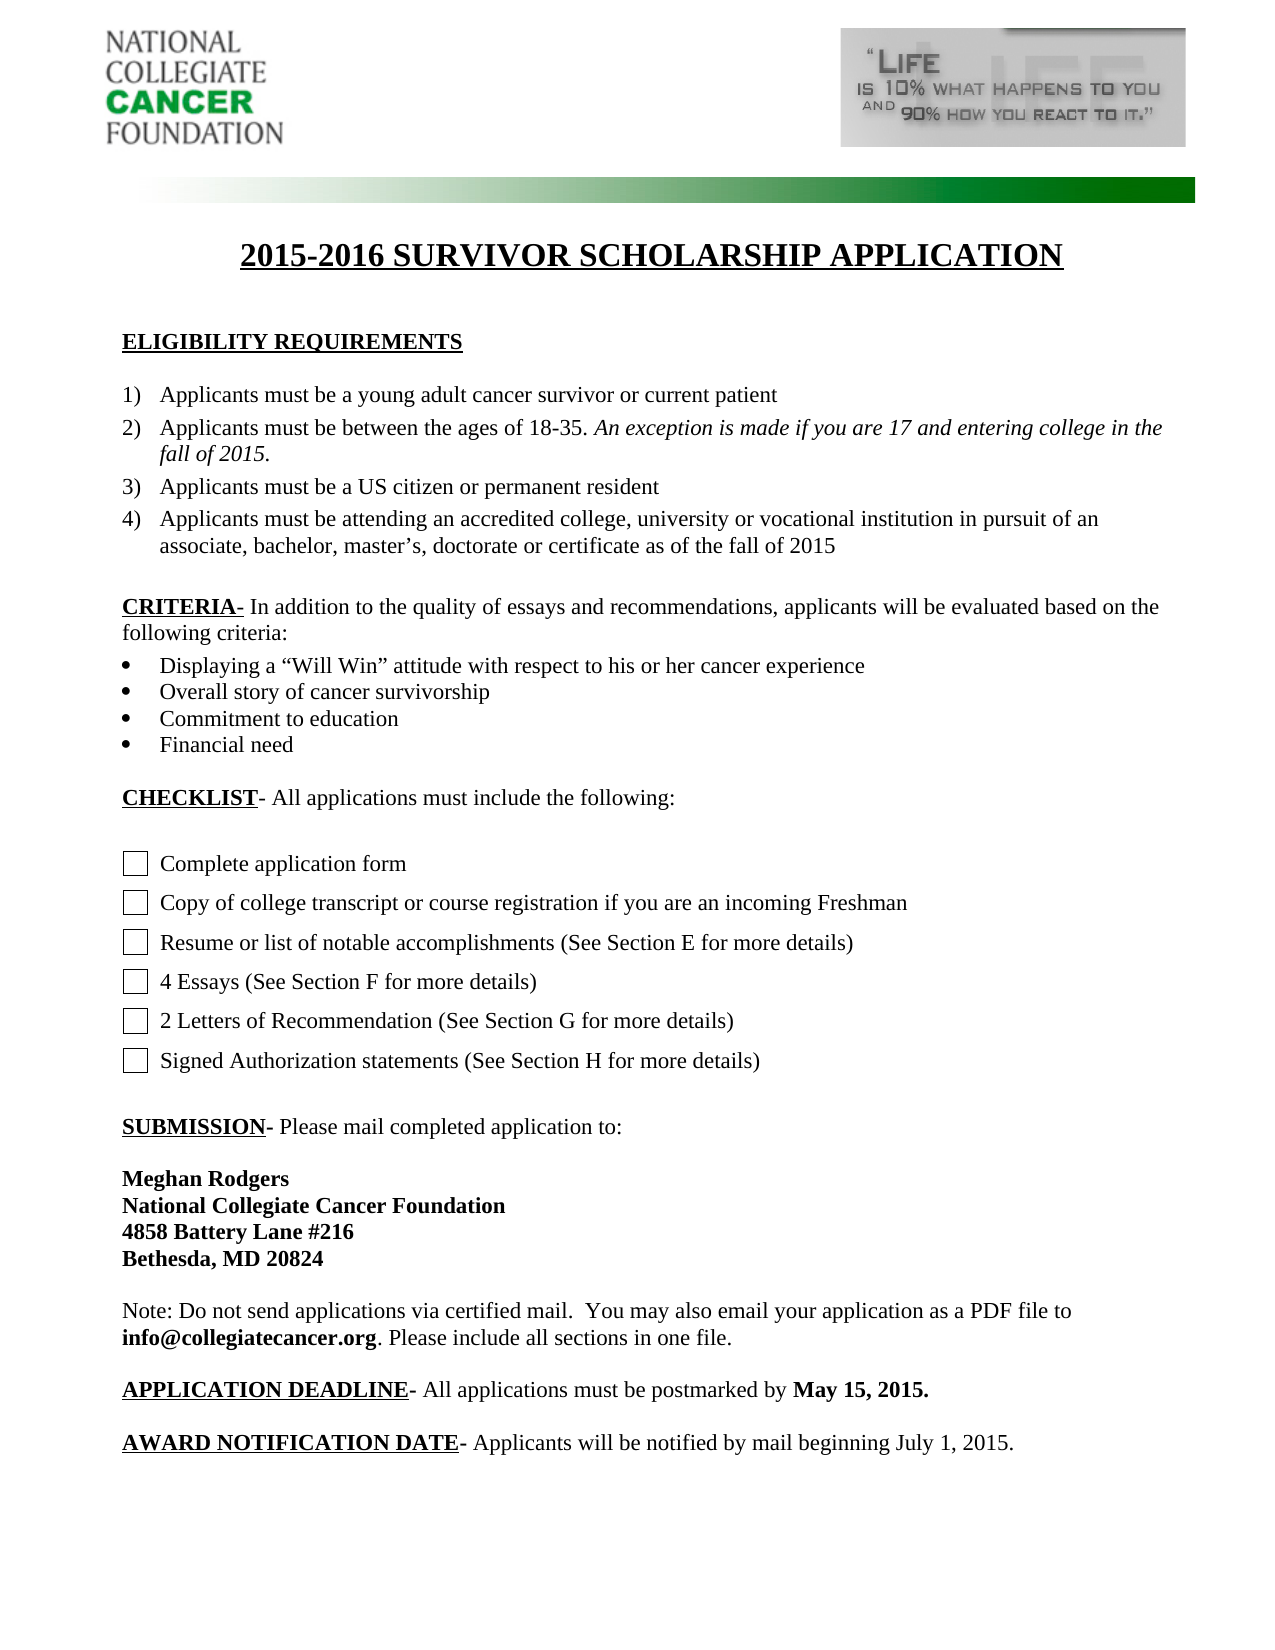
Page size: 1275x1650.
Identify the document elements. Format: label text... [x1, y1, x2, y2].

text SUBMISSION- Please mail completed application to: [122, 1113, 1181, 1139]
text Note: Do not send applications via certified mail. You may also email your application as a PDF file to info@collegiatecancer.org. Please include all sections in one file. [122, 1297, 1181, 1350]
list Applicants must be a US citizen or permanent resident [122, 473, 1181, 499]
text AWARD NOTIFICATION DATE- Applicants will be notified by mail beginning July 1, 2015. [122, 1429, 1181, 1455]
picture [71, 28, 316, 167]
text Copy of college transcript or course registration if you are an incoming Freshman [122, 889, 1181, 915]
picture [121, 177, 1196, 203]
text Meghan Rodgers [122, 1166, 1181, 1192]
text 2015-2016 SURVIVOR SCHOLARSHIP APPLICATION [122, 235, 1181, 273]
text Signed Authorization statements (See Section H for more details) [122, 1047, 1181, 1073]
list Applicants must be attending an accredited college, university or vocational institution in pursuit of an associate, bachelor, master’s, doctorate or certificate as of the fall of 2015 [122, 505, 1181, 587]
text National Collegiate Cancer Foundation [122, 1192, 1181, 1218]
text ELIGIBILITY REQUIREMENTS [122, 302, 1181, 355]
text Complete application form [122, 810, 1181, 876]
picture [840, 28, 1186, 147]
list Financial need [122, 731, 1181, 757]
text CRITERIA- In addition to the quality of essays and recommendations, applicants will be evaluated based on the following criteria: [122, 593, 1181, 646]
text CHECKLIST- All applications must include the following: [122, 784, 1181, 810]
text Resume or list of notable accomplishments (See Section E for more details) [122, 928, 1181, 955]
list Applicants must be between the ages of 18-35. An exception is made if you are 17 and entering college in the fall of 2015. [122, 414, 1181, 466]
text 4858 Battery Lane #216 [122, 1218, 1181, 1244]
text APPLICATION DEADLINE- All applications must be postmarked by May 15, 2015. [122, 1376, 1181, 1403]
list Commitment to education [122, 705, 1181, 731]
text 2 Letters of Recommendation (See Section G for more details) [122, 1007, 1181, 1034]
text Bethesda, MD 20824 [122, 1244, 1181, 1271]
list Applicants must be a young adult cancer survivor or current patient [122, 381, 1181, 407]
list Displaying a “Will Win” attitude with respect to his or her cancer experience [122, 652, 1181, 678]
list Overall story of cancer survivorship [122, 678, 1181, 705]
text 4 Essays (See Section F for more details) [122, 968, 1181, 994]
